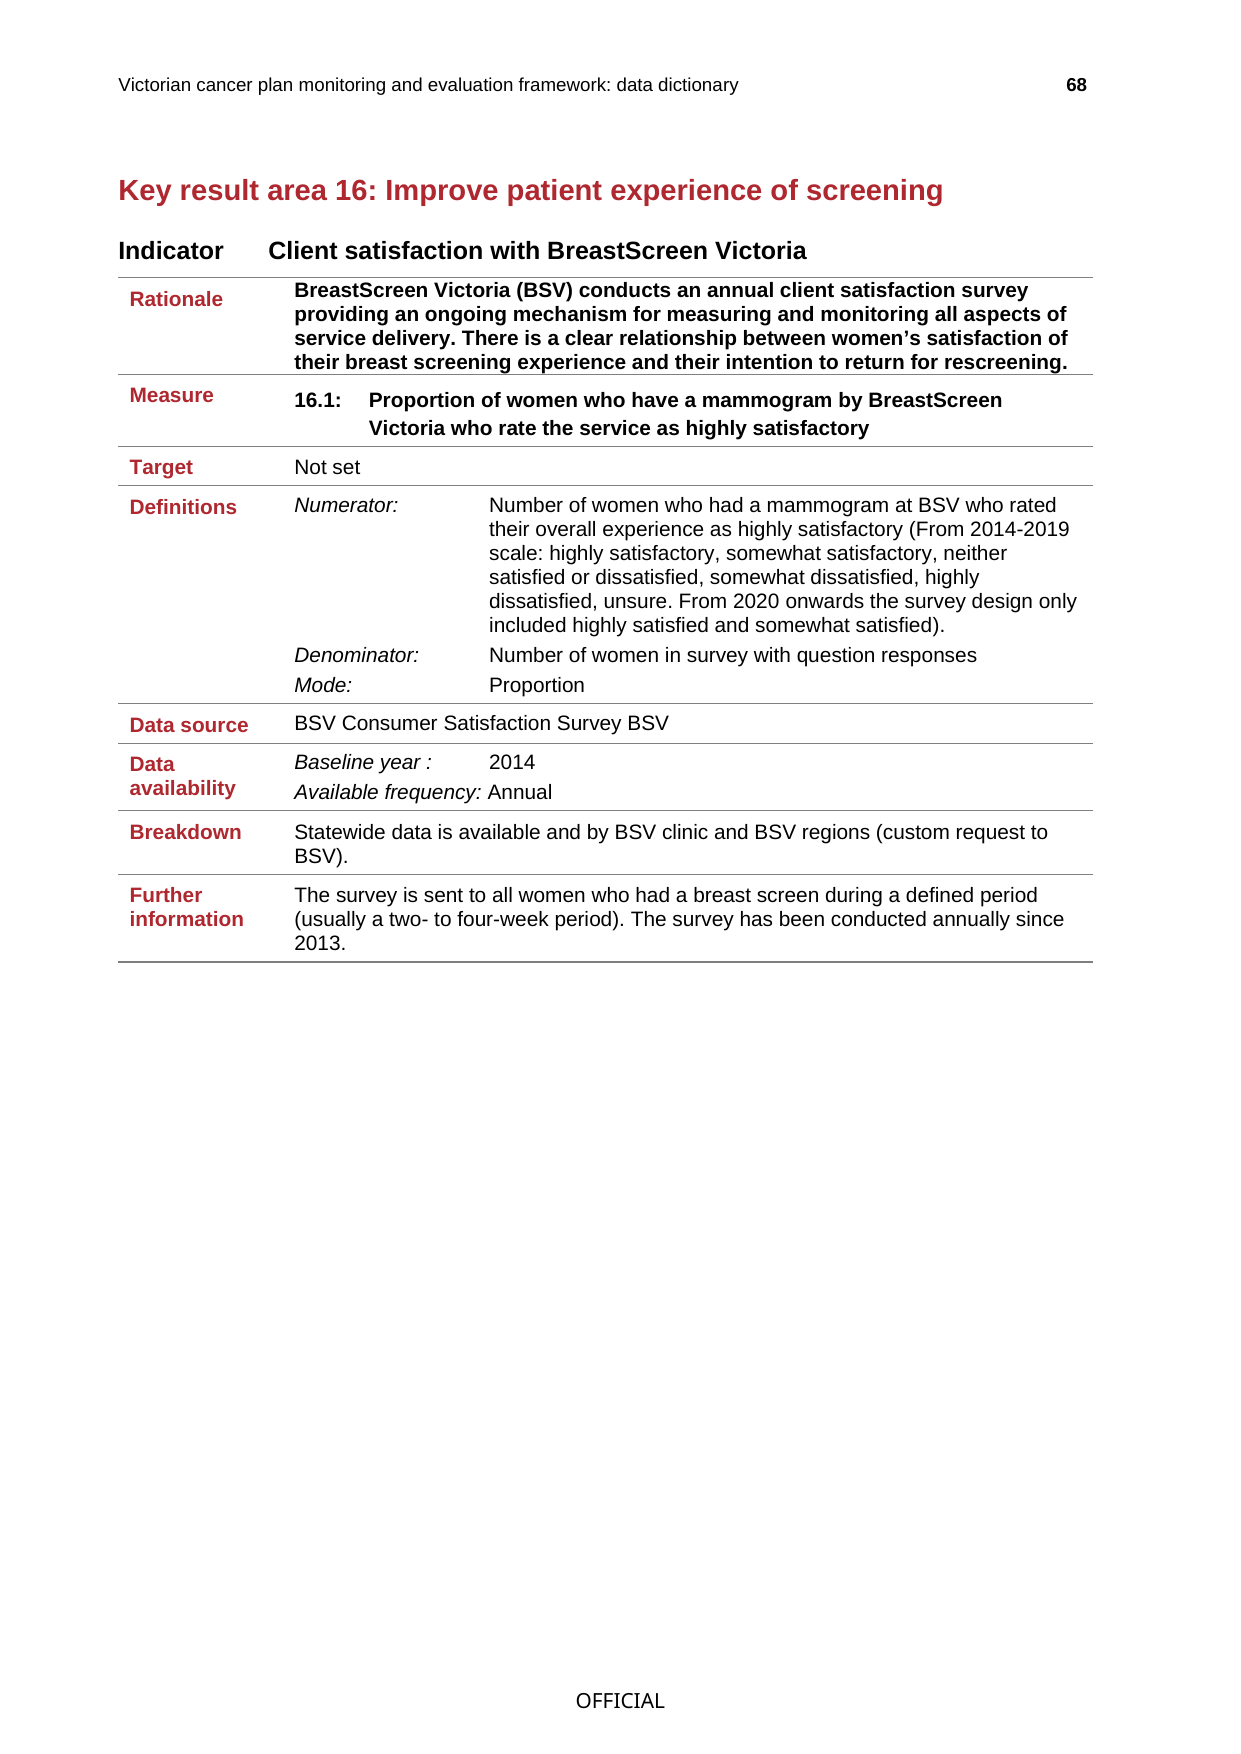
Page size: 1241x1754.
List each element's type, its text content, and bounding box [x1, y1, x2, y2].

table_cell Baseline year : 2014 Available frequency: Annual [283, 744, 1093, 810]
table_cell 16.1: Proportion of women who have a mammogram by BreastScreen Victoria who rate the service as highly satisfactory [283, 375, 1093, 446]
table_cell Breakdown [118, 811, 283, 874]
table_cell Not set [283, 447, 1093, 485]
table_cell Statewide data is available and by BSV clinic and BSV regions (custom request to BSV). [283, 811, 1093, 874]
table_cell Target [118, 447, 283, 485]
table_cell Further information [118, 875, 283, 961]
table_cell Data availability [118, 744, 283, 810]
table_header BreastScreen Victoria (BSV) conducts an annual client satisfaction survey providing an ongoing mechanism for measuring and monitoring all aspects of service delivery. There is a clear relationship between women’s satisfaction of their breast screening experience and their intention to return for rescreening. [283, 278, 1093, 374]
subtitle Indicator Client satisfaction with BreastScreen Victoria [118, 235, 1087, 264]
subtitle Key result area 16: Improve patient experience of screening [118, 173, 1087, 206]
table_cell Definitions [118, 486, 283, 703]
table_header Rationale [118, 278, 283, 374]
table_cell The survey is sent to all women who had a breast screen during a defined period (usually a two- to four-week period). The survey has been conducted annually since 2013. [283, 875, 1093, 961]
table_cell Measure [118, 375, 283, 446]
table_cell Numerator: Number of women who had a mammogram at BSV who rated their overall experience as highly satisfactory (From 2014-2019 scale: highly satisfactory, somewhat satisfactory, neither satisfied or dissatisfied, somewhat dissatisfied, highly dissatisfied, unsure. From 2020 onwards the survey design only included highly satisfied and somewhat satisfied). Denominator: Number of women in survey with question responses Mode: Proportion [283, 486, 1093, 703]
table_cell Data source [118, 704, 283, 743]
table_cell BSV Consumer Satisfaction Survey BSV [283, 704, 1093, 743]
